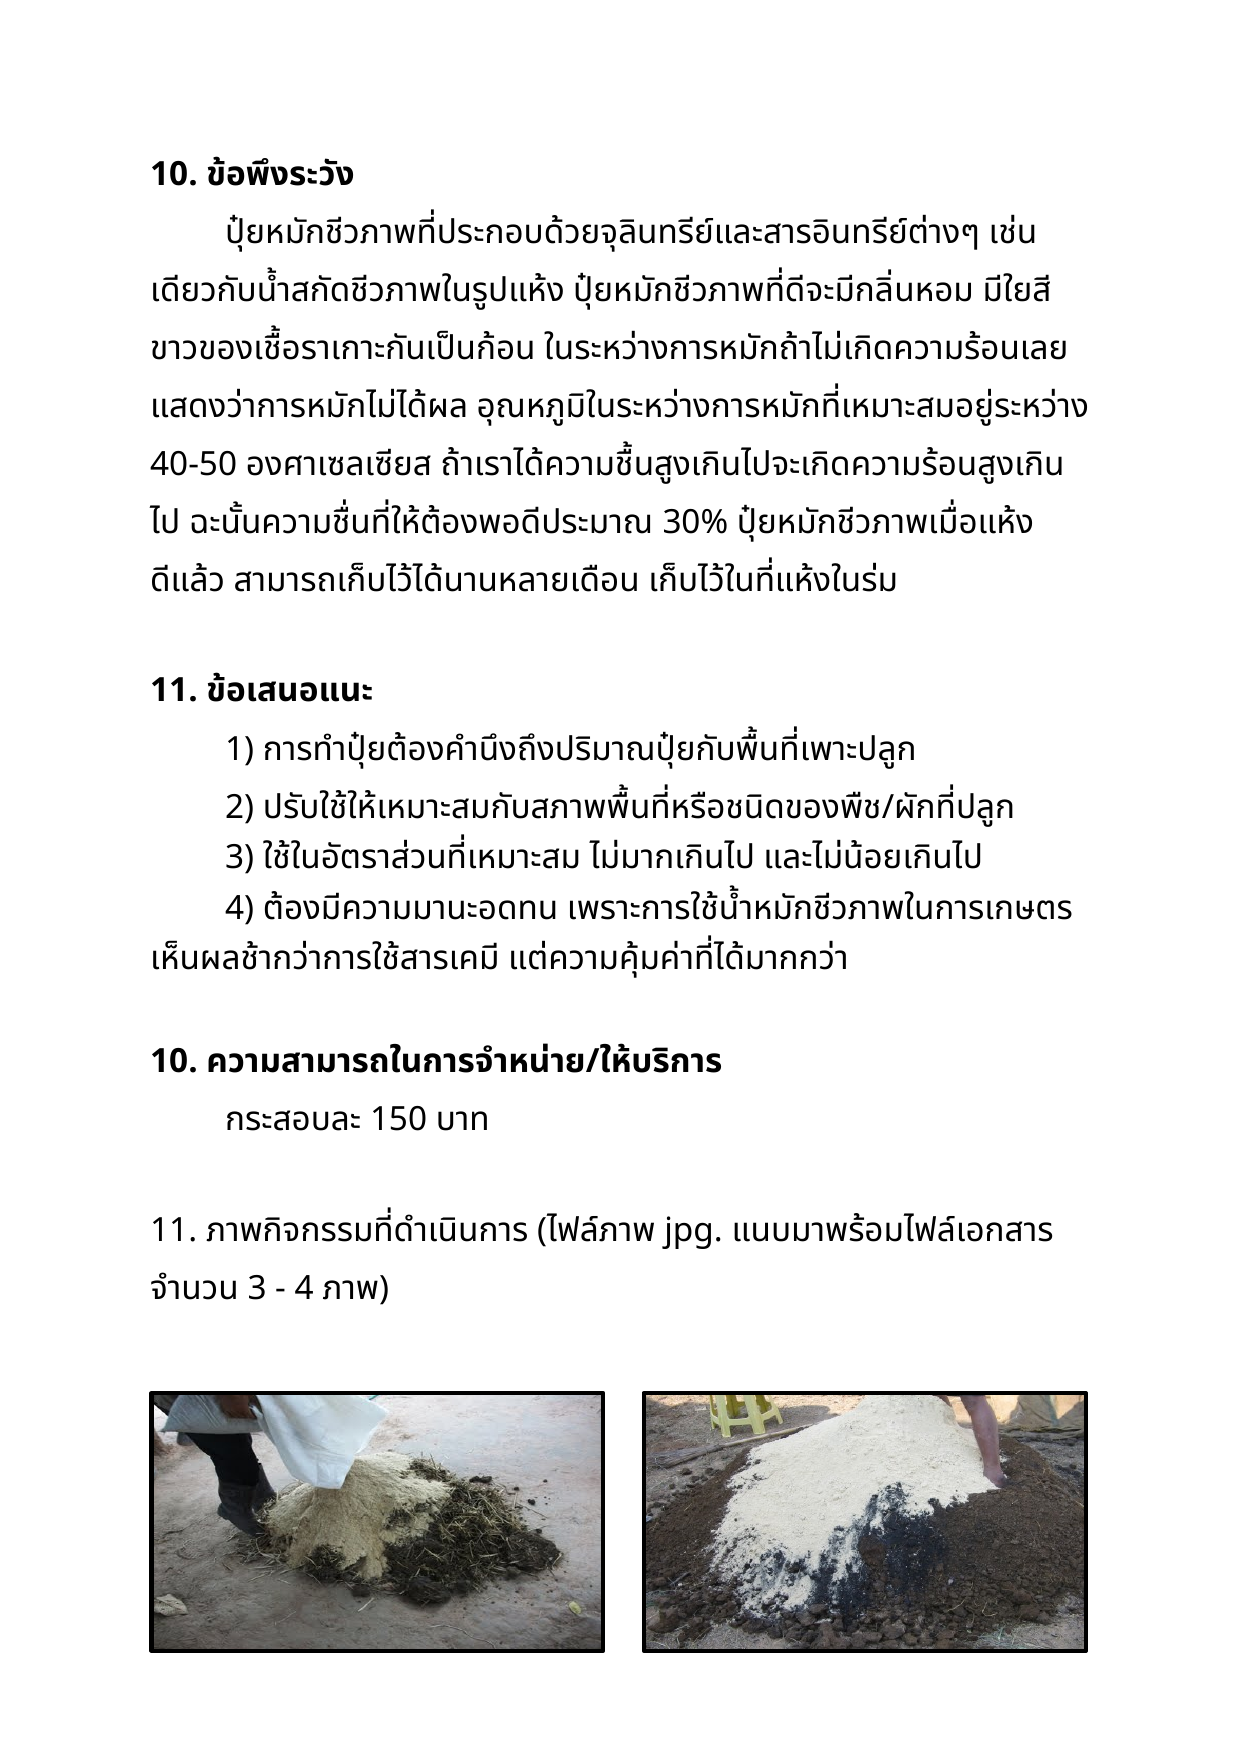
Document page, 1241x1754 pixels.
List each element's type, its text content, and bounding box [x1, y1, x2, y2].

picture [154, 1395, 601, 1649]
text ปุ๋ยหมักชีวภาพที่ประกอบด้วยจุลินทรีย์และสารอินทรีย์ต่างๆ เช่นเดียวกับน้ำสกัดชีวภาพในรูปแห้ง ปุ๋ยหมักชีวภาพที่ดีจะมีกลิ่นหอม มีใยสีขาวของเชื้อราเกาะกันเป็นก้อน ในระหว่างการหมักถ้าไม่เกิดความร้อนเลยแสดงว่าการหมักไม่ได้ผล อุณหภูมิในระหว่างการหมักที่เหมาะสมอยู่ระหว่าง 40-50 องศาเซลเซียส ถ้าเราได้ความชื้นสูงเกินไปจะเกิดความร้อนสูงเกินไป ฉะนั้นความชื่นที่ให้ต้องพอดีประมาณ 30% ปุ๋ยหมักชีวภาพเมื่อแห้งดีแล้ว สามารถเก็บไว้ได้นานหลายเดือน เก็บไว้ในที่แห้งในร่ม [150, 208, 1090, 606]
text 11. ภาพกิจกรรมที่ดำเนินการ (ไฟล์ภาพ jpg. แนบมาพร้อมไฟล์เอกสาร จำนวน 3 - 4 ภาพ) [150, 1205, 1090, 1314]
text 11. ข้อเสนอแนะ [150, 666, 1090, 717]
text 3) ใช้ในอัตราส่วนที่เหมาะสม ไม่มากเกินไป และไม่น้อยเกินไป [150, 833, 1090, 884]
text 10. ข้อพึงระวัง [150, 150, 1090, 201]
picture [646, 1395, 1084, 1649]
text 4) ต้องมีความมานะอดทน เพราะการใช้น้ำหมักชีวภาพในการเกษตรเห็นผลช้ากว่าการใช้สารเคมี แต่ความคุ้มค่าที่ได้มากกว่า [150, 884, 1090, 985]
text 1) การทำปุ๋ยต้องคำนึงถึงปริมาณปุ๋ยกับพื้นที่เพาะปลูก [150, 724, 1090, 775]
text 2) ปรับใช้ให้เหมาะสมกับสภาพพื้นที่หรือชนิดของพืช/ผักที่ปลูก [150, 782, 1090, 833]
text กระสอบละ 150 บาท [150, 1095, 1090, 1146]
text 10. ความสามารถในการจำหน่าย/ให้บริการ [150, 1037, 1090, 1087]
